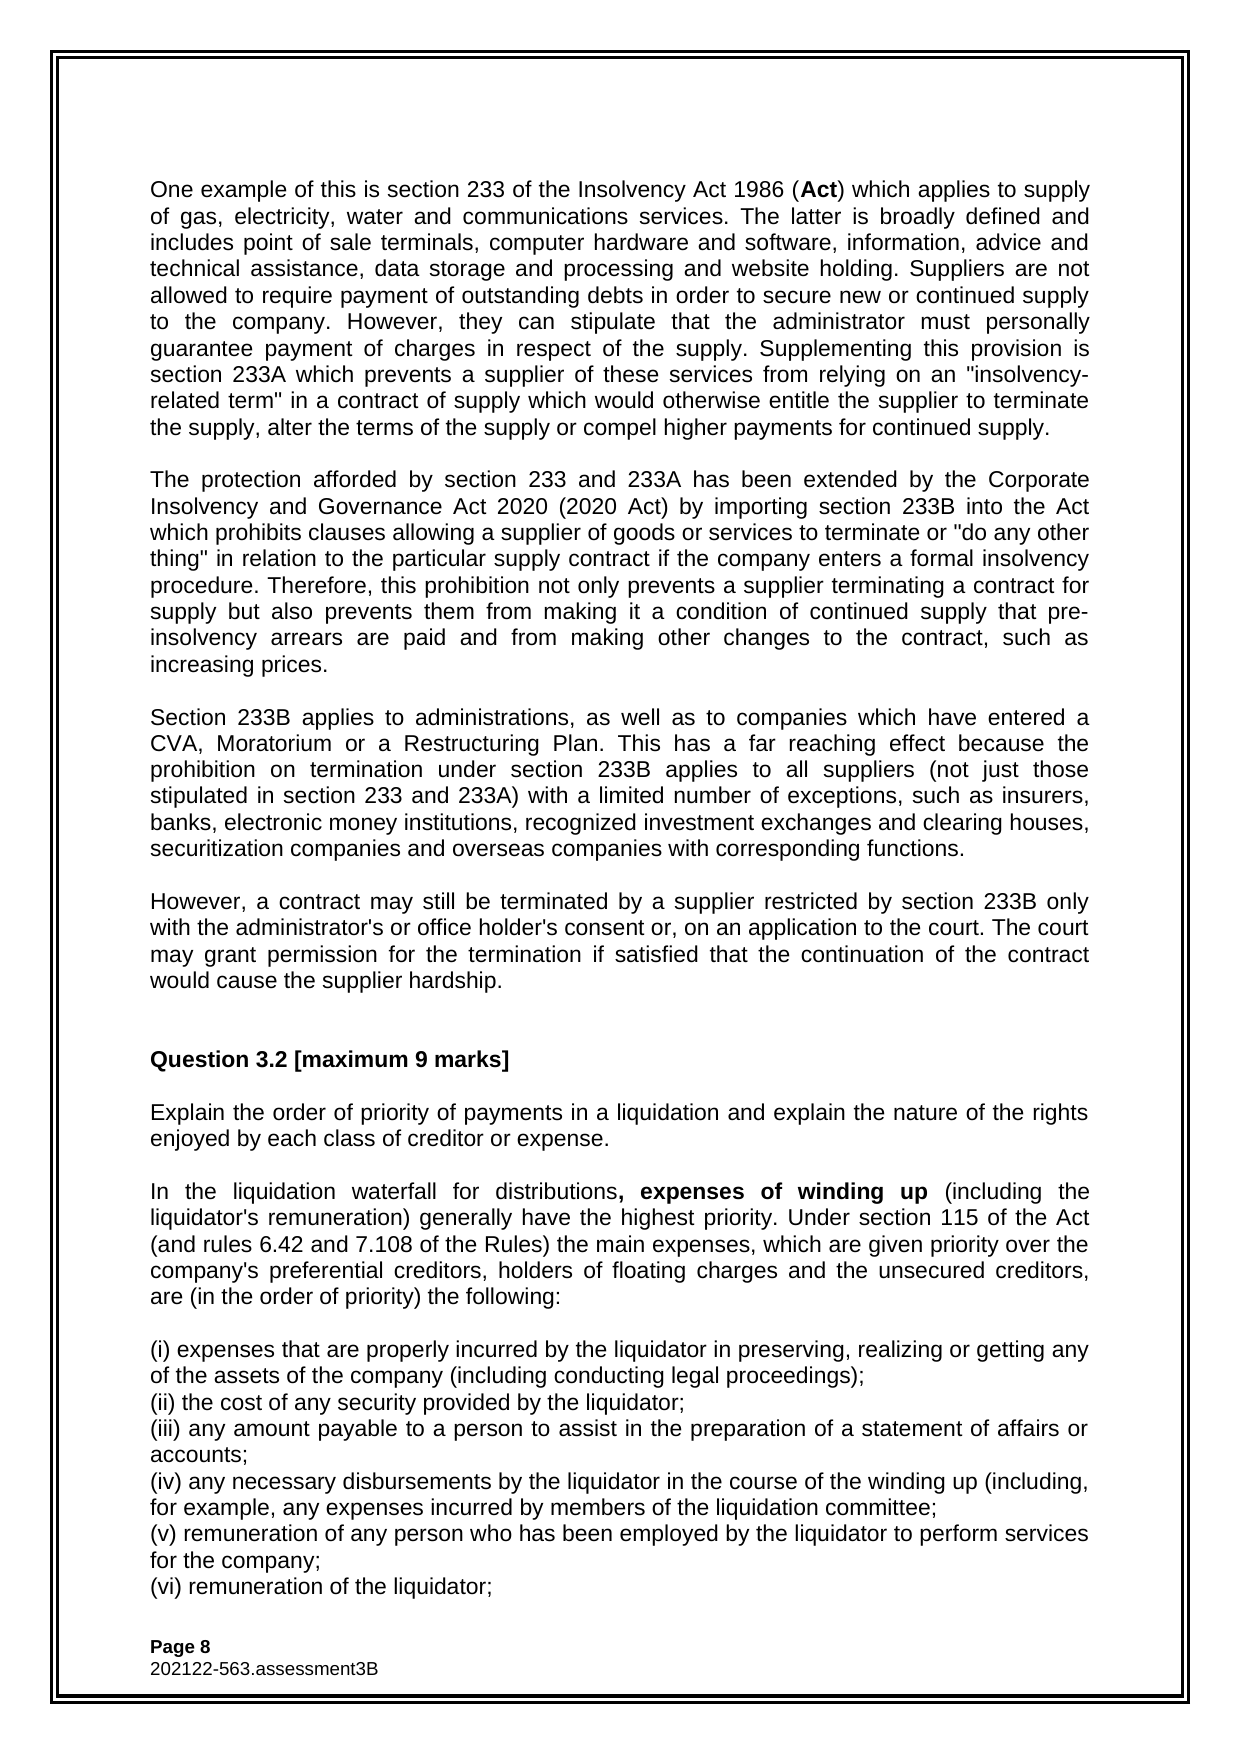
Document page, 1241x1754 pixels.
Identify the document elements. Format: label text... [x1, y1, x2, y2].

text (iii) any amount payable to a person to assist in the preparation of a statement of affairs or accounts; [150, 1415, 1090, 1468]
text The protection afforded by section 233 and 233A has been extended by the Corporate Insolvency and Governance Act 2020 (2020 Act) by importing section 233B into the Act which prohibits clauses allowing a supplier of goods or services to terminate or "do any other thing" in relation to the particular supply contract if the company enters a formal insolvency procedure. Therefore, this prohibition not only prevents a supplier terminating a contract for supply but also prevents them from making it a condition of continued supply that pre-insolvency arrears are paid and from making other changes to the contract, such as increasing prices. [150, 466, 1090, 677]
text In the liquidation waterfall for distributions, expenses of winding up (including the liquidator's remuneration) generally have the highest priority. Under section 115 of the Act (and rules 6.42 and 7.108 of the Rules) the main expenses, which are given priority over the company's preferential creditors, holders of floating charges and the unsecured creditors, are (in the order of priority) the following: [150, 1178, 1090, 1309]
text (iv) any necessary disbursements by the liquidator in the course of the winding up (including, for example, any expenses incurred by members of the liquidation committee; [150, 1468, 1090, 1520]
text However, a contract may still be terminated by a supplier restricted by section 233B only with the administrator's or office holder's consent or, on an application to the court. The court may grant permission for the termination if satisfied that the continuation of the contract would cause the supplier hardship. [150, 888, 1090, 993]
text One example of this is section 233 of the Insolvency Act 1986 (Act) which applies to supply of gas, electricity, water and communications services. The latter is broadly defined and includes point of sale terminals, computer hardware and software, information, advice and technical assistance, data storage and processing and website holding. Suppliers are not allowed to require payment of outstanding debts in order to secure new or continued supply to the company. However, they can stipulate that the administrator must personally guarantee payment of charges in respect of the supply. Supplementing this provision is section 233A which prevents a supplier of these services from relying on an "insolvency-related term" in a contract of supply which would otherwise entitle the supplier to terminate the supply, alter the terms of the supply or compel higher payments for continued supply. [150, 176, 1090, 440]
text (vi) remuneration of the liquidator; [150, 1573, 1090, 1599]
text (ii) the cost of any security provided by the liquidator; [150, 1389, 1090, 1415]
text (v) remuneration of any person who has been employed by the liquidator to perform services for the company; [150, 1520, 1090, 1573]
text Section 233B applies to administrations, as well as to companies which have entered a CVA, Moratorium or a Restructuring Plan. This has a far reaching effect because the prohibition on termination under section 233B applies to all suppliers (not just those stipulated in section 233 and 233A) with a limited number of exceptions, such as insurers, banks, electronic money institutions, recognized investment exchanges and clearing houses, securitization companies and overseas companies with corresponding functions. [150, 703, 1090, 862]
text (i) expenses that are properly incurred by the liquidator in preserving, realizing or getting any of the assets of the company (including conducting legal proceedings); [150, 1336, 1090, 1389]
text Question 3.2 [maximum 9 marks] [150, 1046, 1090, 1072]
text Explain the order of priority of payments in a liquidation and explain the nature of the rights enjoyed by each class of creditor or expense. [150, 1099, 1090, 1151]
